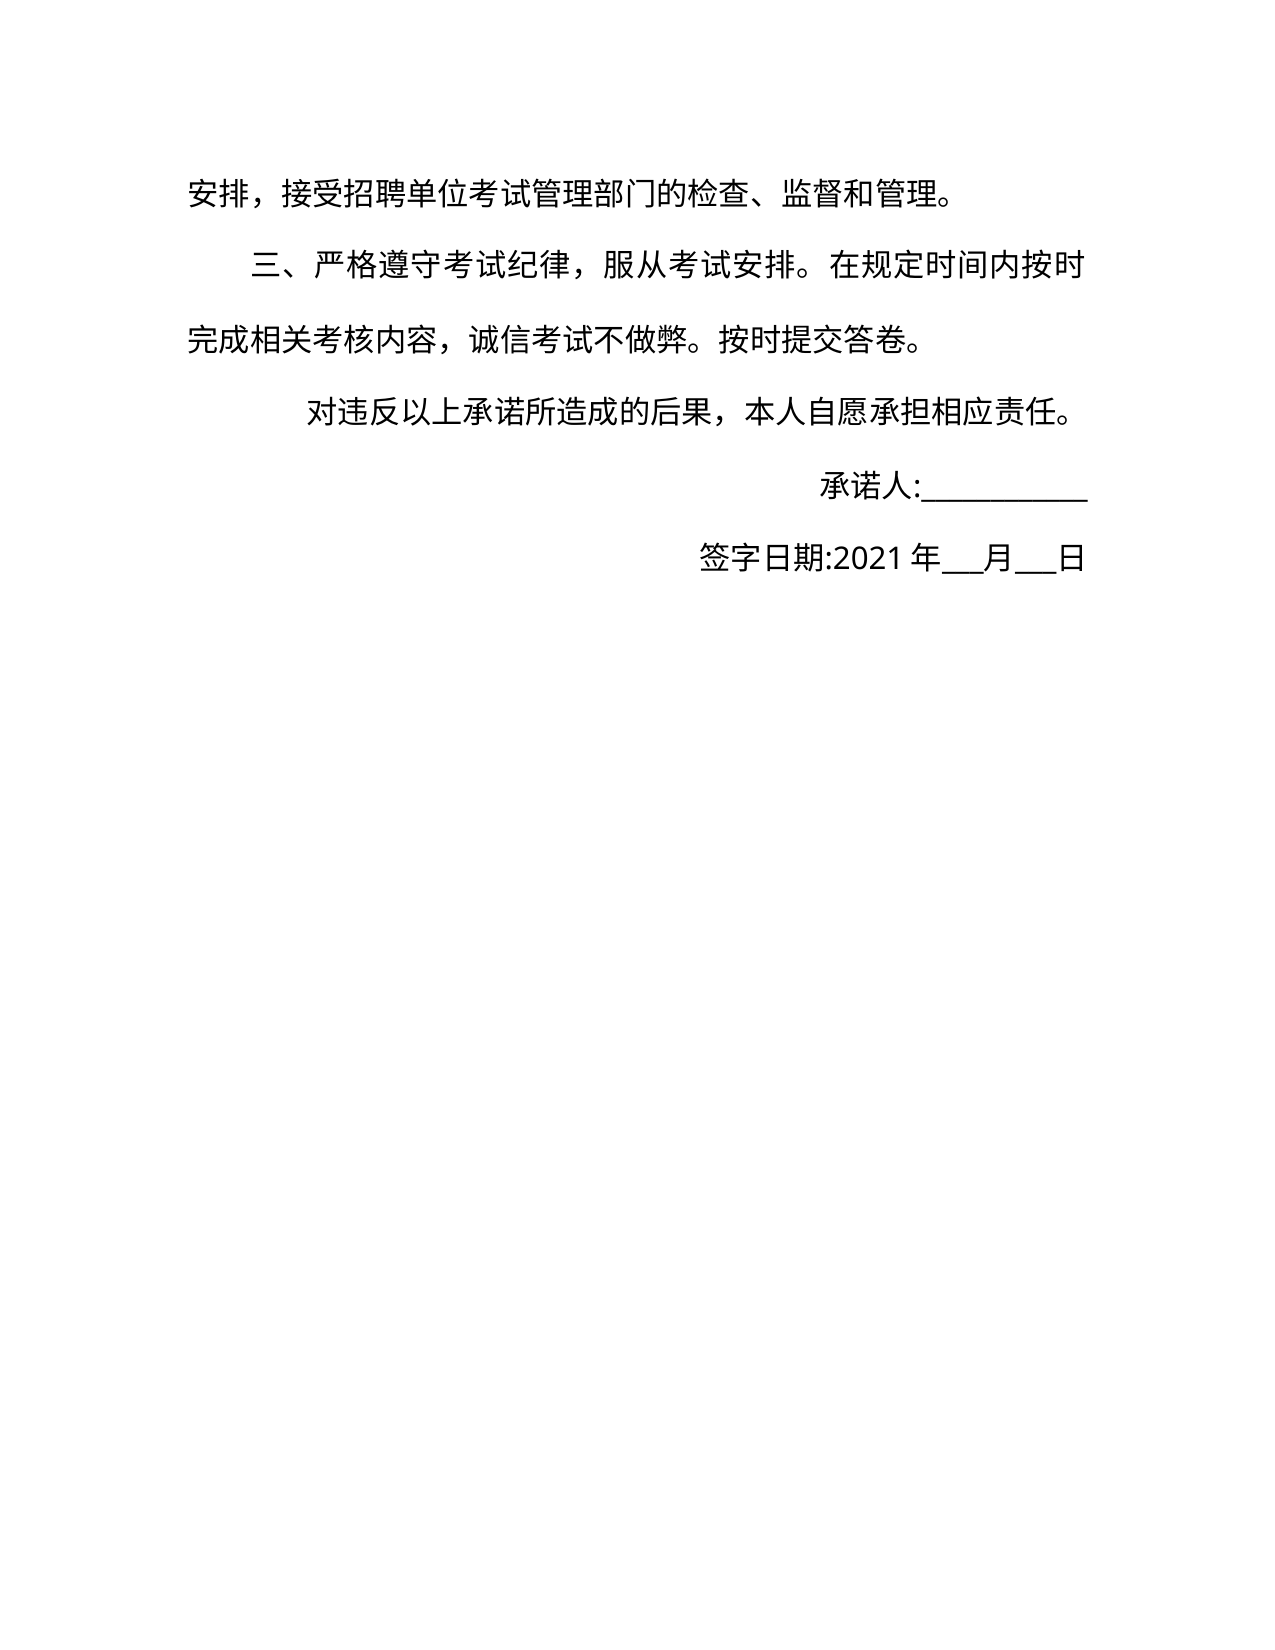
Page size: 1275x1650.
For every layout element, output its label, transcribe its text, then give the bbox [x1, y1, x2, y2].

text 三、严格遵守考试纪律，服从考试安排。在规定时间内按时完成相关考核内容，诚信考试不做弊。按时提交答卷。 [187, 231, 1087, 370]
text 签字日期:2021年___月___日 [187, 523, 1087, 588]
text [187, 159, 1087, 224]
text 对违反以上承诺所造成的后果，本人自愿承担相应责任。 承诺人:____________ [187, 377, 1087, 517]
